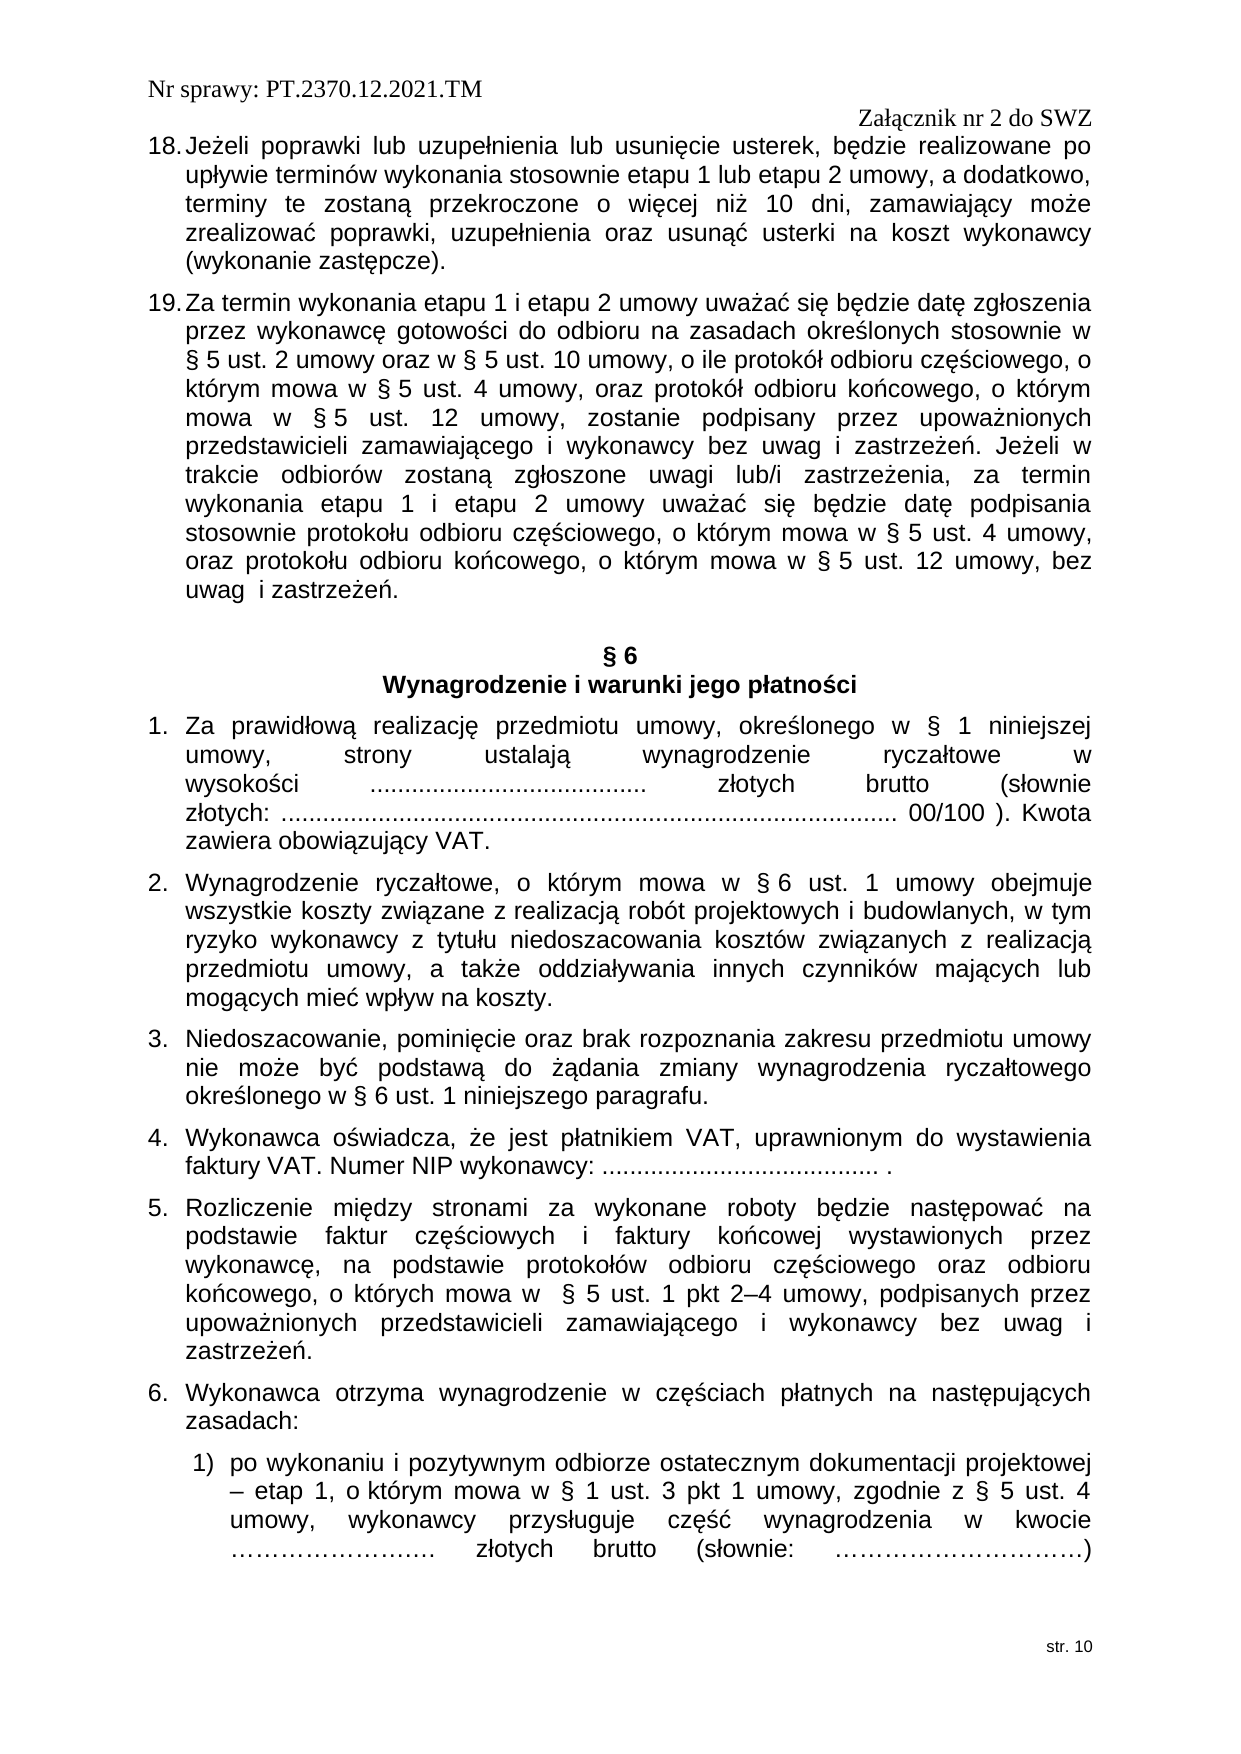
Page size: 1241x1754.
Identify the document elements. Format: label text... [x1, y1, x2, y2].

text Wynagrodzenie i warunki jego płatności [148, 670, 1092, 699]
list Rozliczenie między stronami za wykonane roboty będzie następować na podstawie faktur częściowych i faktury końcowej wystawionych przez wykonawcę, na podstawie protokołów odbioru częściowego oraz odbioru końcowego, o których mowa w § 5 ust. 1 pkt 2–4 umowy, podpisanych przez upoważnionych przedstawicieli zamawiającego i wykonawcy bez uwag i zastrzeżeń. [148, 1193, 1092, 1365]
list Za prawidłową realizację przedmiotu umowy, określonego w § 1 niniejszej umowy, strony ustalają wynagrodzenie ryczałtowe w wysokości ........................................ złotych brutto (słownie złotych: ......................................................................................... 00/100 ). Kwota zawiera obowiązujący VAT. [148, 711, 1092, 855]
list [192, 1448, 1092, 1563]
list Za termin wykonania etapu 1 i etapu 2 umowy uważać się będzie datę zgłoszenia przez wykonawcę gotowości do odbioru na zasadach określonych stosownie w § 5 ust. 2 umowy oraz w § 5 ust. 10 umowy, o ile protokół odbioru częściowego, o którym mowa w § 5 ust. 4 umowy, oraz protokół odbioru końcowego, o którym mowa w § 5 ust. 12 umowy, zostanie podpisany przez upoważnionych przedstawicieli zamawiającego i wykonawcy bez uwag i zastrzeżeń. Jeżeli w trakcie odbiorów zostaną zgłoszone uwagi lub/i zastrzeżenia, za termin wykonania etapu 1 i etapu 2 umowy uważać się będzie datę podpisania stosownie protokołu odbioru częściowego, o którym mowa w § 5 ust. 4 umowy, oraz protokołu odbioru końcowego, o którym mowa w § 5 ust. 12 umowy, bez uwag i zastrzeżeń. [148, 288, 1092, 604]
list Jeżeli poprawki lub uzupełnienia lub usunięcie usterek, będzie realizowane po upływie terminów wykonania stosownie etapu 1 lub etapu 2 umowy, a dodatkowo, terminy te zostaną przekroczone o więcej niż 10 dni, zamawiający może zrealizować poprawki, uzupełnienia oraz usunąć usterki na koszt wykonawcy (wykonanie zastępcze). [148, 131, 1092, 275]
list Wykonawca otrzyma wynagrodzenie w częściach płatnych na następujących zasadach: [148, 1378, 1092, 1435]
list Niedoszacowanie, pominięcie oraz brak rozpoznania zakresu przedmiotu umowy nie może być podstawą do żądania zmiany wynagrodzenia ryczałtowego określonego w § 6 ust. 1 niniejszego paragrafu. [148, 1024, 1092, 1110]
list Wynagrodzenie ryczałtowe, o którym mowa w § 6 ust. 1 umowy obejmuje wszystkie koszty związane z realizacją robót projektowych i budowlanych, w tym ryzyko wykonawcy z tytułu niedoszacowania kosztów związanych z realizacją przedmiotu umowy, a także oddziaływania innych czynników mających lub mogących mieć wpływ na koszty. [148, 868, 1092, 1011]
text § 6 [148, 641, 1092, 670]
list Wykonawca oświadcza, że jest płatnikiem VAT, uprawnionym do wystawienia faktury VAT. Numer NIP wykonawcy: ........................................ . [148, 1123, 1092, 1180]
